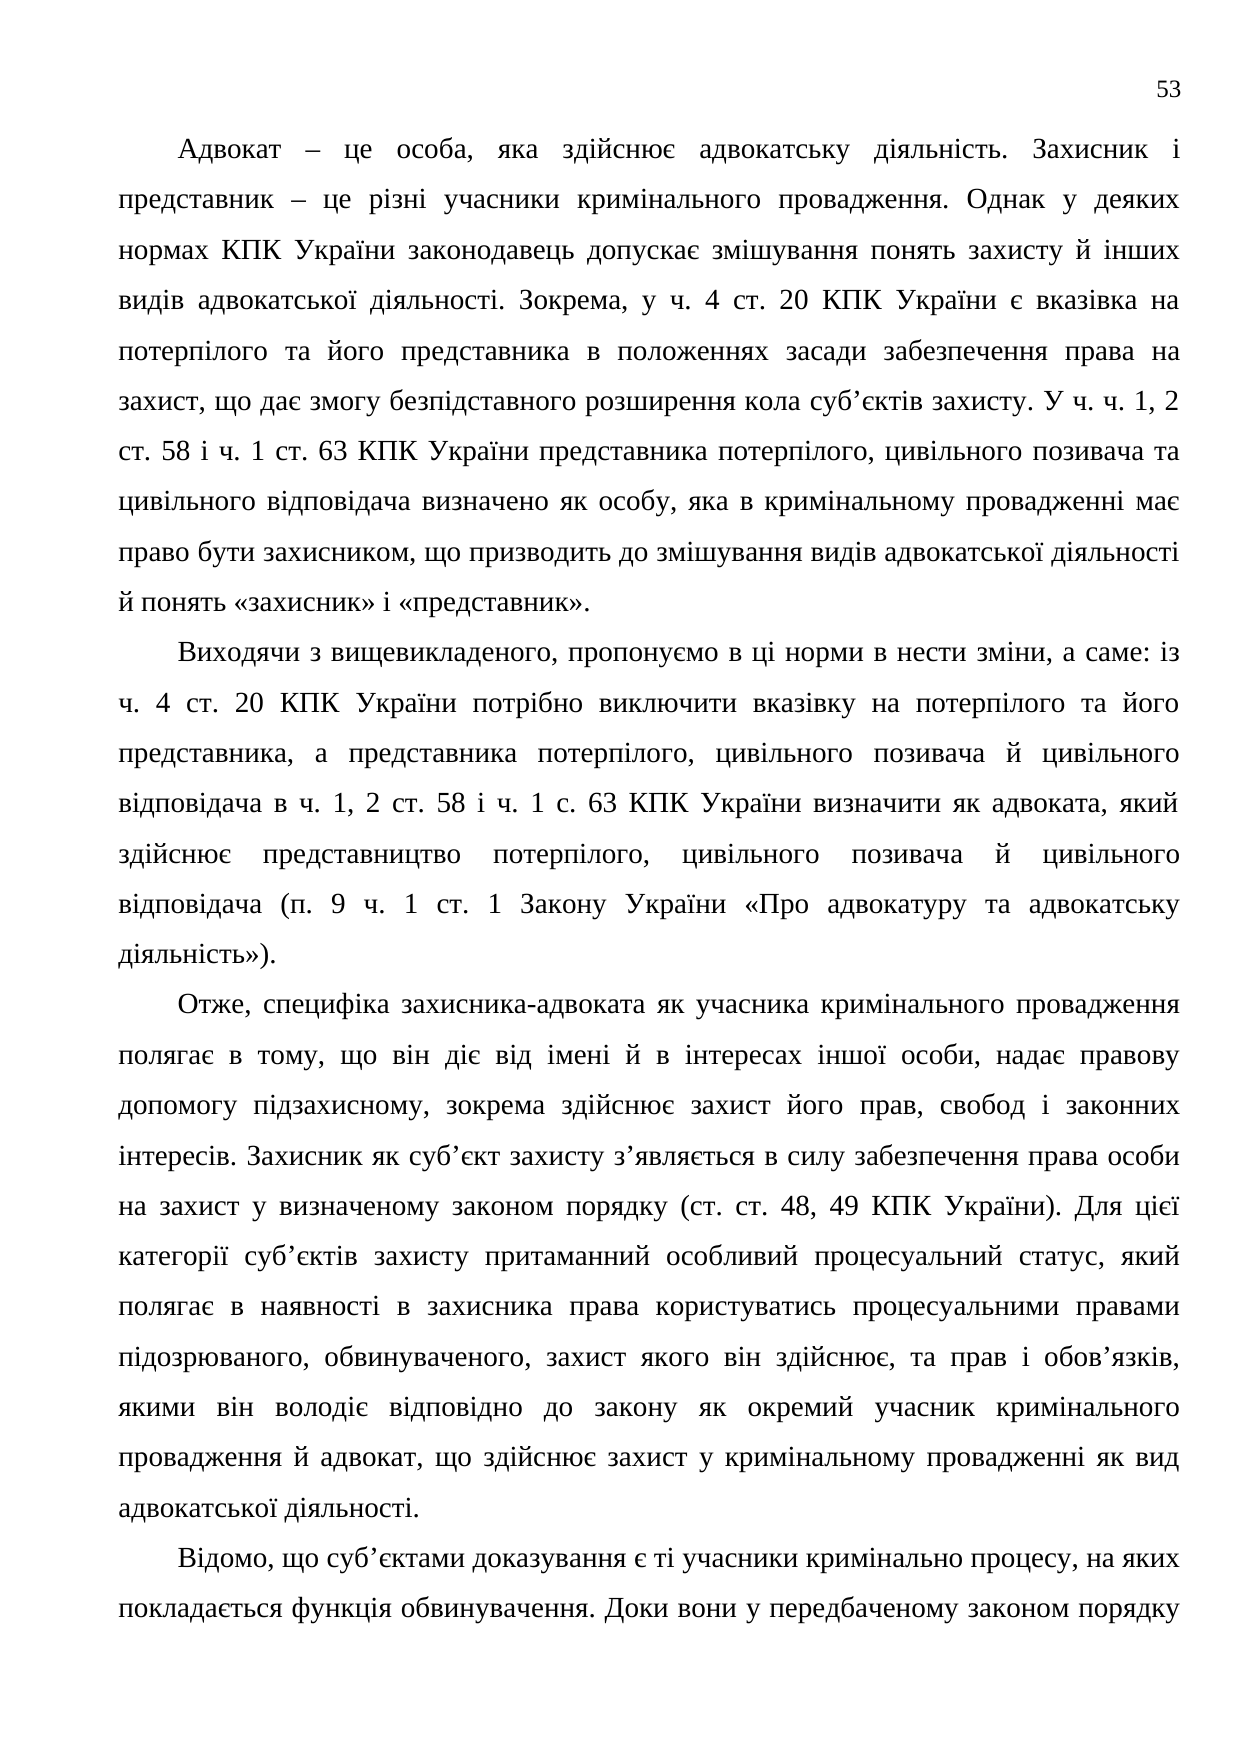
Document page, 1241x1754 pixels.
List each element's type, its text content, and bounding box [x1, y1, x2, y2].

text Адвокат – це особа, яка здійснює адвокатську діяльність. Захисник і представник – це різні учасники кримінального провадження. Однак у деяких нормах КПК України законодавець допускає змішування понять захисту й інших видів адвокатської діяльності. Зокрема, у ч. 4 ст. 20 КПК України є вказівка на потерпілого та його представника в положеннях засади забезпечення права на захист, що дає змогу безпідставного розширення кола суб’єктів захисту. У ч. ч. 1, 2 ст. 58 і ч. 1 ст. 63 КПК України представника потерпілого, цивільного позивача та цивільного відповідача визначено як особу, яка в кримінальному провадженні має право бути захисником, що призводить до змішування видів адвокатської діяльності й понять «захисник» і «представник». [118, 131, 1181, 618]
text Виходячи з вищевикладеного, пропонуємо в ці норми в нести зміни, а саме: із ч. 4 ст. 20 КПК України потрібно виключити вказівку на потерпілого та його представника, а представника потерпілого, цивільного позивача й цивільного відповідача в ч. 1, 2 ст. 58 і ч. 1 с. 63 КПК України визначити як адвоката, який здійснює представництво потерпілого, цивільного позивача й цивільного відповідача (п. 9 ч. 1 ст. 1 Закону України «Про адвокатуру та адвокатську діяльність»). [118, 634, 1181, 970]
text Отже, специфіка захисника-адвоката як учасника кримінального провадження полягає в тому, що він діє від імені й в інтересах іншої особи, надає правову допомогу підзахисному, зокрема здійснює захист його прав, свобод і законних інтересів. Захисник як суб’єкт захисту з’являється в силу забезпечення права особи на захист у визначеному законом порядку (ст. ст. 48, 49 КПК України). Для цієї категорії суб’єктів захисту притаманний особливий процесуальний статус, який полягає в наявності в захисника права користуватись процесуальними правами підозрюваного, обвинуваченого, захист якого він здійснює, та прав і обов’язків, якими він володіє відповідно до закону як окремий учасник кримінального провадження й адвокат, що здійснює захист у кримінальному провадженні як вид адвокатської діяльності. [118, 987, 1181, 1523]
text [118, 1540, 1181, 1624]
